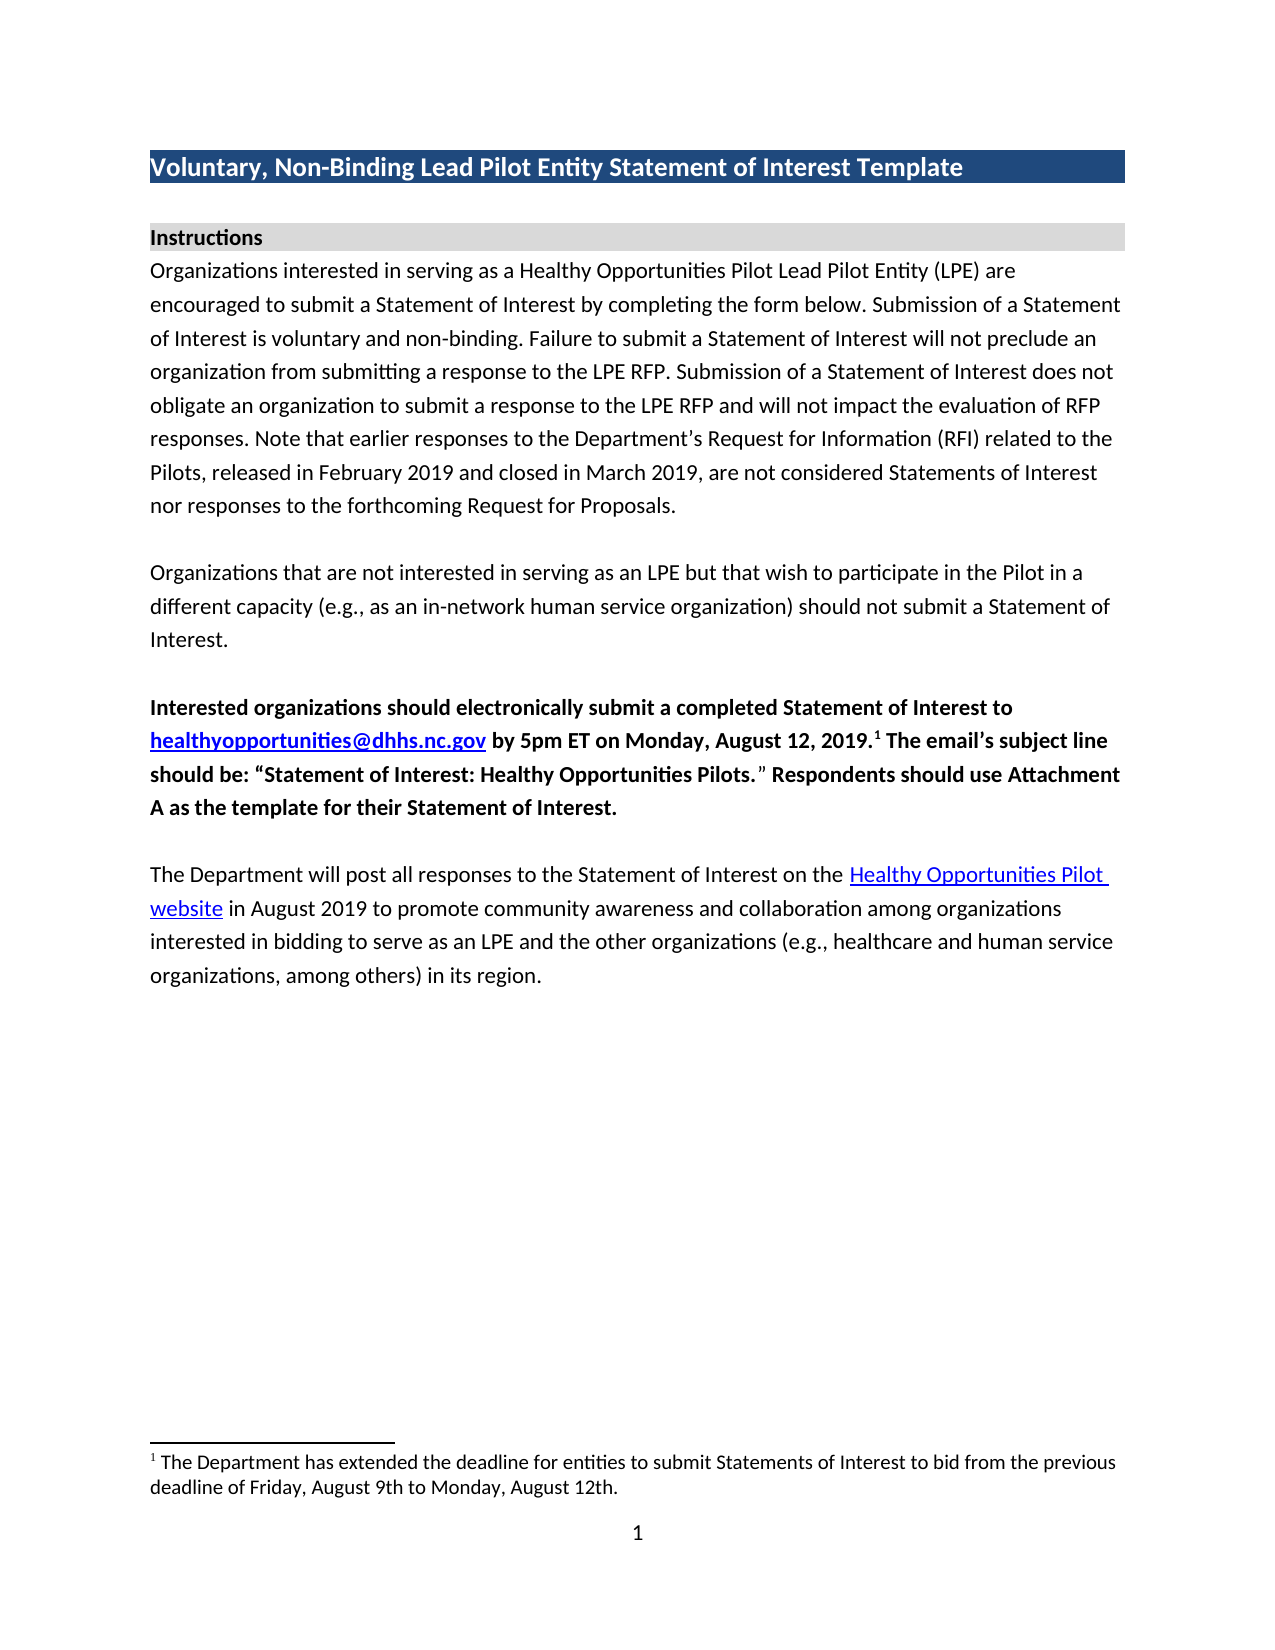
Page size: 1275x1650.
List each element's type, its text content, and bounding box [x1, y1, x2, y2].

text Organizations that are not interested in serving as an LPE but that wish to participate in the Pilot in a different capacity (e.g., as an in-network human service organization) should not submit a Statement of Interest. [150, 558, 1125, 654]
text The Department will post all responses to the Statement of Interest on the Healthy Opportunities Pilot website in August 2019 to promote community awareness and collaboration among organizations interested in bidding to serve as an LPE and the other organizations (e.g., healthcare and human service organizations, among others) in its region. [150, 860, 1125, 989]
text Interested organizations should electronically submit a completed Statement of Interest to healthyopportunities@dhhs.nc.gov by 5pm ET on Monday, August 12, 2019. The email’s subject line should be: “Statement of Interest: Healthy Opportunities Pilots.” Respondents should use Attachment A as the template for their Statement of Interest. [150, 693, 1125, 821]
text Voluntary, Non-Binding Lead Pilot Entity Statement of Interest Template [150, 150, 1125, 183]
text Organizations interested in serving as a Healthy Opportunities Pilot Lead Pilot Entity (LPE) are encouraged to submit a Statement of Interest by completing the form below. Submission of a Statement of Interest is voluntary and non-binding. Failure to submit a Statement of Interest will not preclude an organization from submitting a response to the LPE RFP. Submission of a Statement of Interest does not obligate an organization to submit a response to the LPE RFP and will not impact the evaluation of RFP responses. Note that earlier responses to the Department’s Request for Information (RFI) related to the Pilots, released in February 2019 and closed in March 2019, are not considered Statements of Interest nor responses to the forthcoming Request for Proposals. [150, 257, 1125, 519]
text Instructions [150, 223, 1125, 251]
